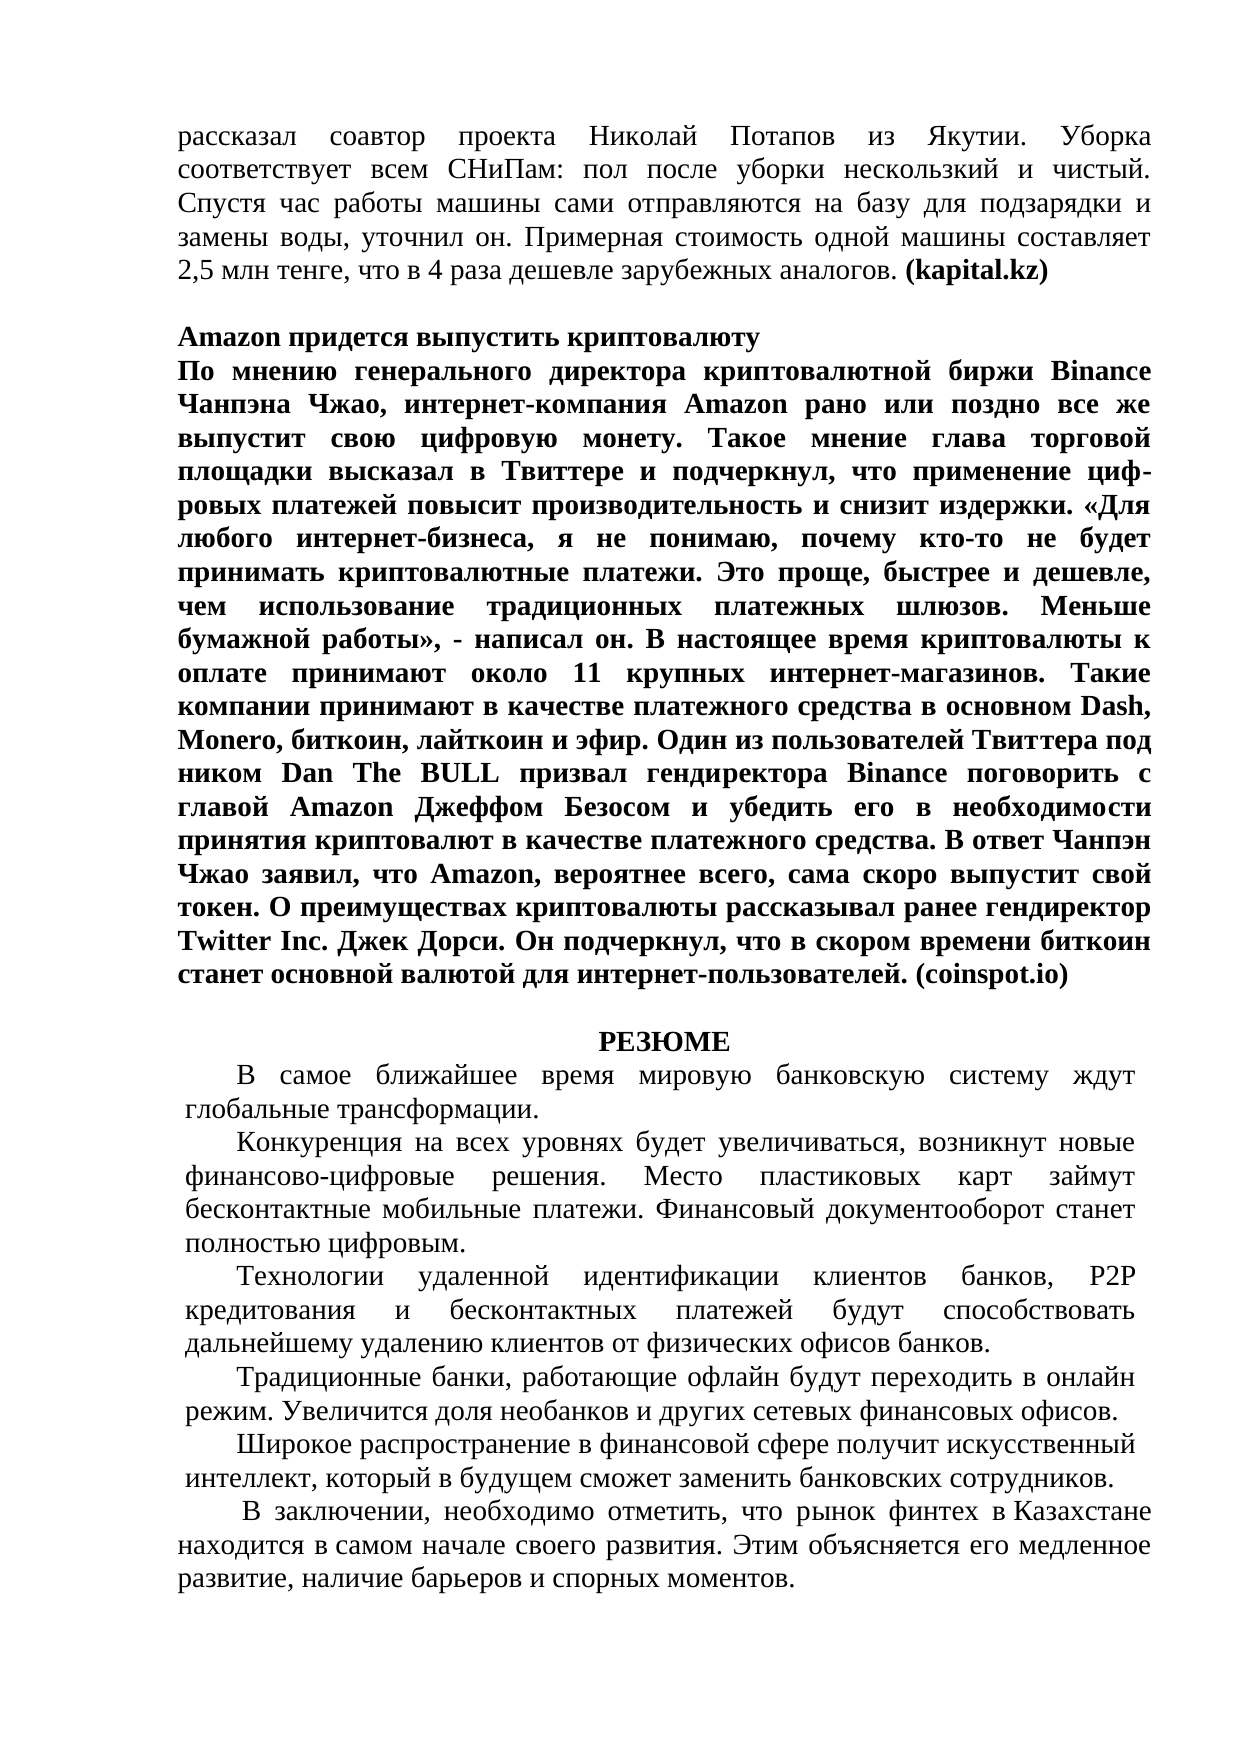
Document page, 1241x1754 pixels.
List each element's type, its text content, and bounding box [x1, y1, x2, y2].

text Широкое распространение в финансовой сфере получит искусственный интеллект, который в будущем сможет заменить банковских сотрудников. [185, 1426, 1136, 1493]
text По мнению генерального директора криптовалютной биржи Binance Чанпэна Чжао, интернет-компания Amazon рано или поздно все же выпустит свою цифровую монету. Такое мнение глава торговой площадки высказал в Твиттере и подчеркнул, что применение цифровых платежей повысит производительность и снизит издержки. «Для любого интернет-бизнеса, я не понимаю, почему кто-то не будет принимать криптовалютные платежи. Это проще, быстрее и дешевле, чем использование традиционных платежных шлюзов. Меньше бумажной работы», - написал он. В настоящее время криптовалюты к оплате принимают около 11 крупных интернет-магазинов. Такие компании принимают в качестве платежного средства в основном Dash, Monero, биткоин, лайткоин и эфир. Один из пользователей Твиттера под ником Dan The BULL призвал гендиректора Binance поговорить с главой Amazon Джеффом Безосом и убедить его в необходимости принятия криптовалют в качестве платежного средства. В ответ Чанпэн Чжао заявил, что Amazon, вероятнее всего, сама скоро выпустит свой токен. О преимуществах криптовалюты рассказывал ранее гендиректор Twitter Inc. Джек Дорси. Он подчеркнул, что в скором времени биткоин станет основной валютой для интернет-пользователей. (coinspot.io) [177, 353, 1152, 990]
text Традиционные банки, работающие офлайн будут переходить в онлайн режим. Увеличится доля необанков и других сетевых финансовых офисов. [185, 1359, 1136, 1426]
text Amazon придется выпустить криптовалюту [177, 319, 1152, 353]
text РЕЗЮМЕ [177, 1024, 1152, 1057]
text Технологии удаленной идентификации клиентов банков, P2P кредитования и бесконтактных платежей будут способствовать дальнейшему удалению клиентов от физических офисов банков. [185, 1258, 1136, 1359]
text В самое ближайшее время мировую банковскую систему ждут глобальные трансформации. [185, 1057, 1136, 1124]
text В заключении, необходимо отметить, что рынок финтех в Казахстане находится в самом начале своего развития. Этим объясняется его медленное развитие, наличие барьеров и спорных моментов. [177, 1493, 1152, 1594]
text Конкуренция на всех уровнях будет увеличиваться, возникнут новые финансово-цифровые решения. Место пластиковых карт займут бесконтактные мобильные платежи. Финансовый документооборот станет полностью цифровым. [185, 1124, 1136, 1258]
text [177, 118, 1152, 286]
